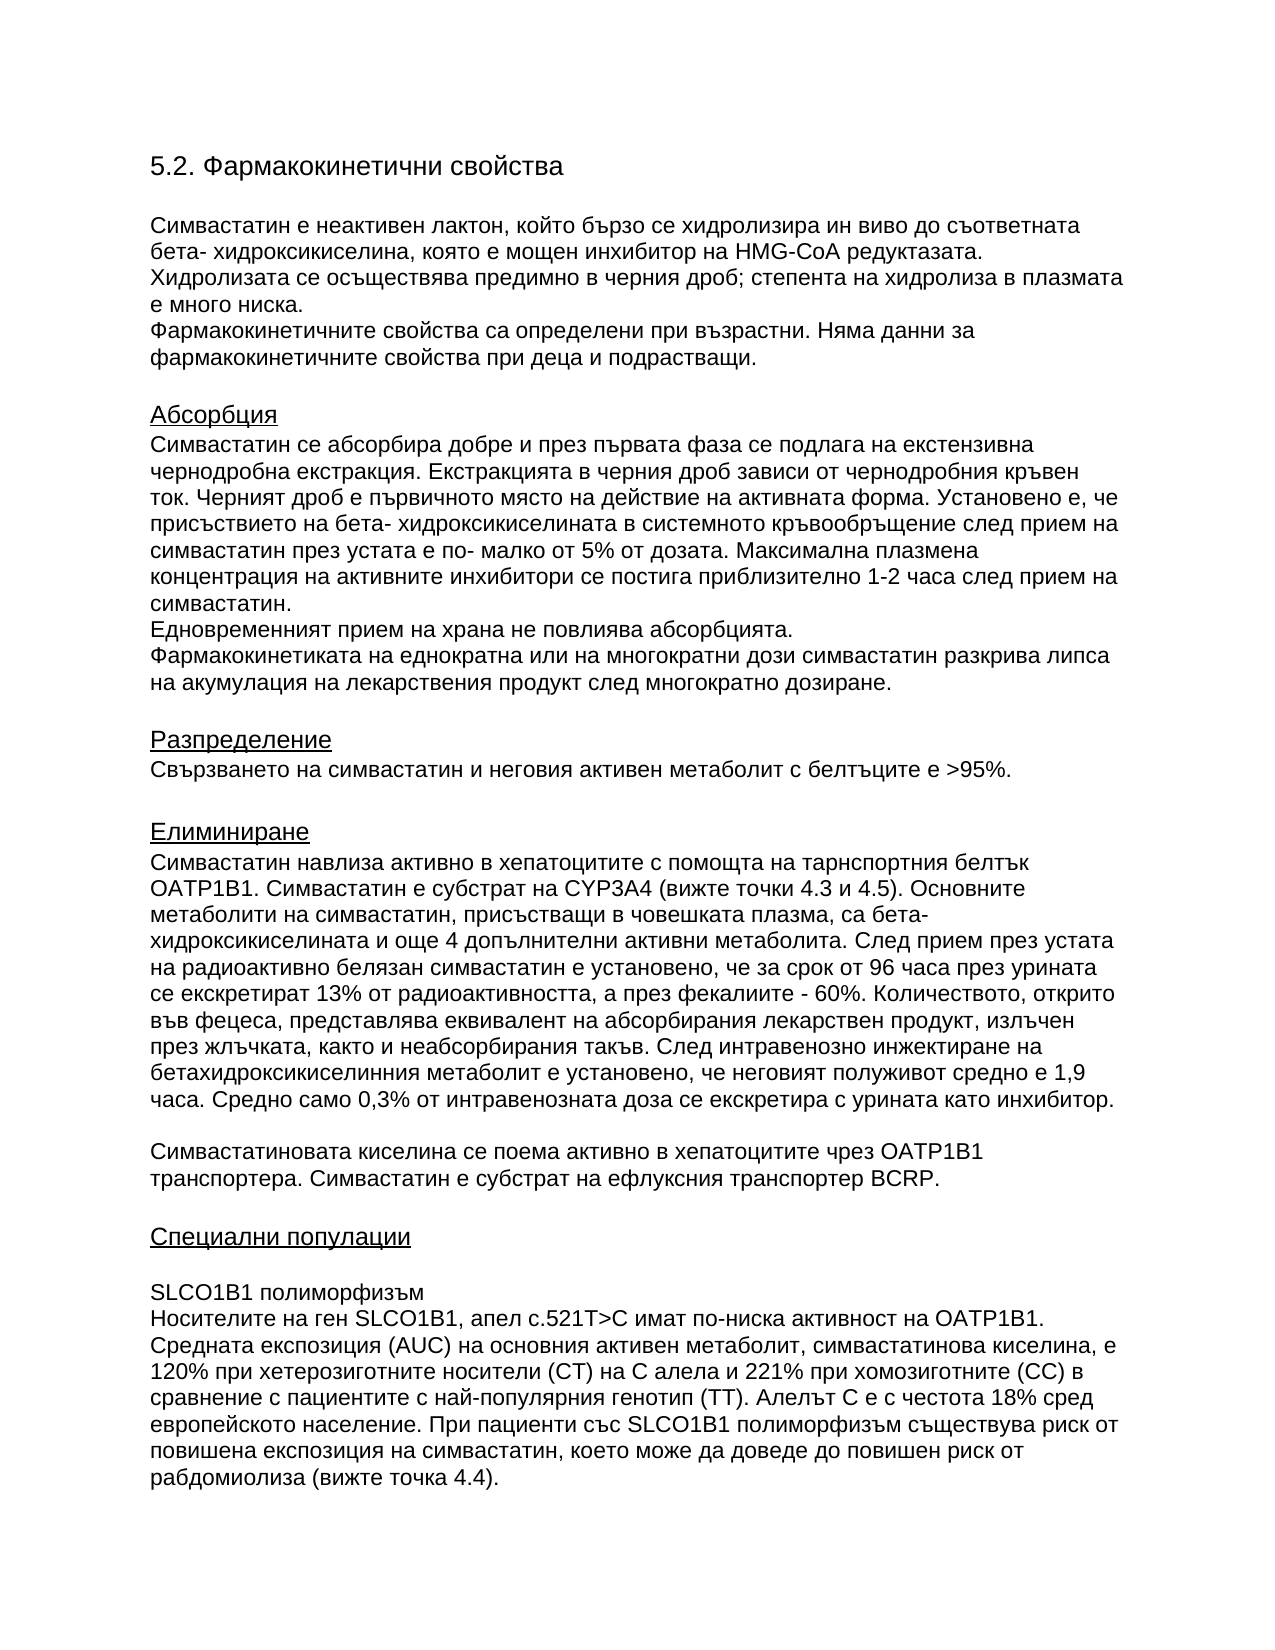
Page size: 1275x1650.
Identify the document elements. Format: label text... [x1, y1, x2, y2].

text Симвастатин се абсорбира добре и през първата фаза се подлага на екстензивна чернодробна екстракция. Екстракцията в черния дроб зависи от чернодробния кръвен ток. Черният дроб е първичното място на действие на активната форма. Установено е, че присъствието на бета- хидроксикиселината в системното кръвообръщение след прием на симвастатин през устата е по- малко от 5% от дозата. Максимална плазмена концентрация на активните инхибитори се постига приблизително 1-2 часа след прием на симвастатин. [150, 431, 1125, 616]
text Фармакокинетичните свойства са определени при възрастни. Няма данни за фармакокинетичните свойства при деца и подрастващи. [150, 317, 1125, 370]
text Едновременният прием на храна не повлиява абсорбцията. [150, 616, 1125, 642]
text Симвастатиновата киселина се поема активно в хепатоцитите чрез ОАТР1В1 транспортера. Симвастатин е субстрат на ефлуксния транспортер BCRP. [150, 1138, 1125, 1191]
subtitle Абсорбция [150, 400, 1125, 429]
text Симвастатин е неактивен лактон, който бързо се хидролизира ин виво до съответната бета- хидроксикиселина, която е мощен инхибитор на HMG-CoA редуктазата. Хидролизата се осъществява предимно в черния дроб; степента на хидролиза в плазмата е много ниска. [150, 212, 1125, 317]
text Носителите на ген SLCO1B1, апел с.521Т>С имат по-ниска активност на ОАТР1В1. Средната експозиция (AUC) на основния активен метаболит, симвастатинова киселина, е 120% при хетерозиготните носители (СТ) на С алела и 221% при хомозиготните (СС) в сравнение с пациентите с най-популярния генотип (ТТ). Алелът С е с честота 18% сред европейското население. При пациенти със SLCO1B1 полиморфизъм съществува риск от повишена експозиция на симвастатин, което може да доведе до повишен риск от рабдомиолиза (вижте точка 4.4). [150, 1305, 1125, 1490]
text Фармакокинетиката на еднократна или на многократни дози симвастатин разкрива липса на акумулация на лекарствения продукт след многократно дозиране. [150, 642, 1125, 695]
subtitle 5.2. Фармакокинетични свойства [150, 150, 1125, 181]
text SLCO1B1 полиморфизъм [150, 1279, 1125, 1305]
subtitle Разпределение [150, 725, 1125, 754]
text Симвастатин навлиза активно в хепатоцитите с помощта на тарнспортния белтък ОАТР1В1. Симвастатин е субстрат на CYP3A4 (вижте точки 4.3 и 4.5). Основните метаболити на симвастатин, присъстващи в човешката плазма, са бета-хидроксикиселината и още 4 допълнителни активни метаболита. След прием през устата на радиоактивно белязан симвастатин е установено, че за срок от 96 часа през урината се екскретират 13% от радиоактивността, а през фекалиите - 60%. Количеството, открито във фецеса, представлява еквивалент на абсорбирания лекарствен продукт, излъчен през жлъчката, както и неабсорбирания такъв. След интравенозно инжектиране на бетахидроксикиселинния метаболит е установено, че неговият полуживот средно е 1,9 часа. Средно само 0,3% от интравенозната доза се екскретира с урината като инхибитор. [150, 848, 1125, 1112]
subtitle Специални популации [150, 1222, 1125, 1250]
subtitle Елиминиране [150, 817, 1125, 846]
text Свързването на симвастатин и неговия активен метаболит с белтъците е >95%. [150, 756, 1125, 783]
